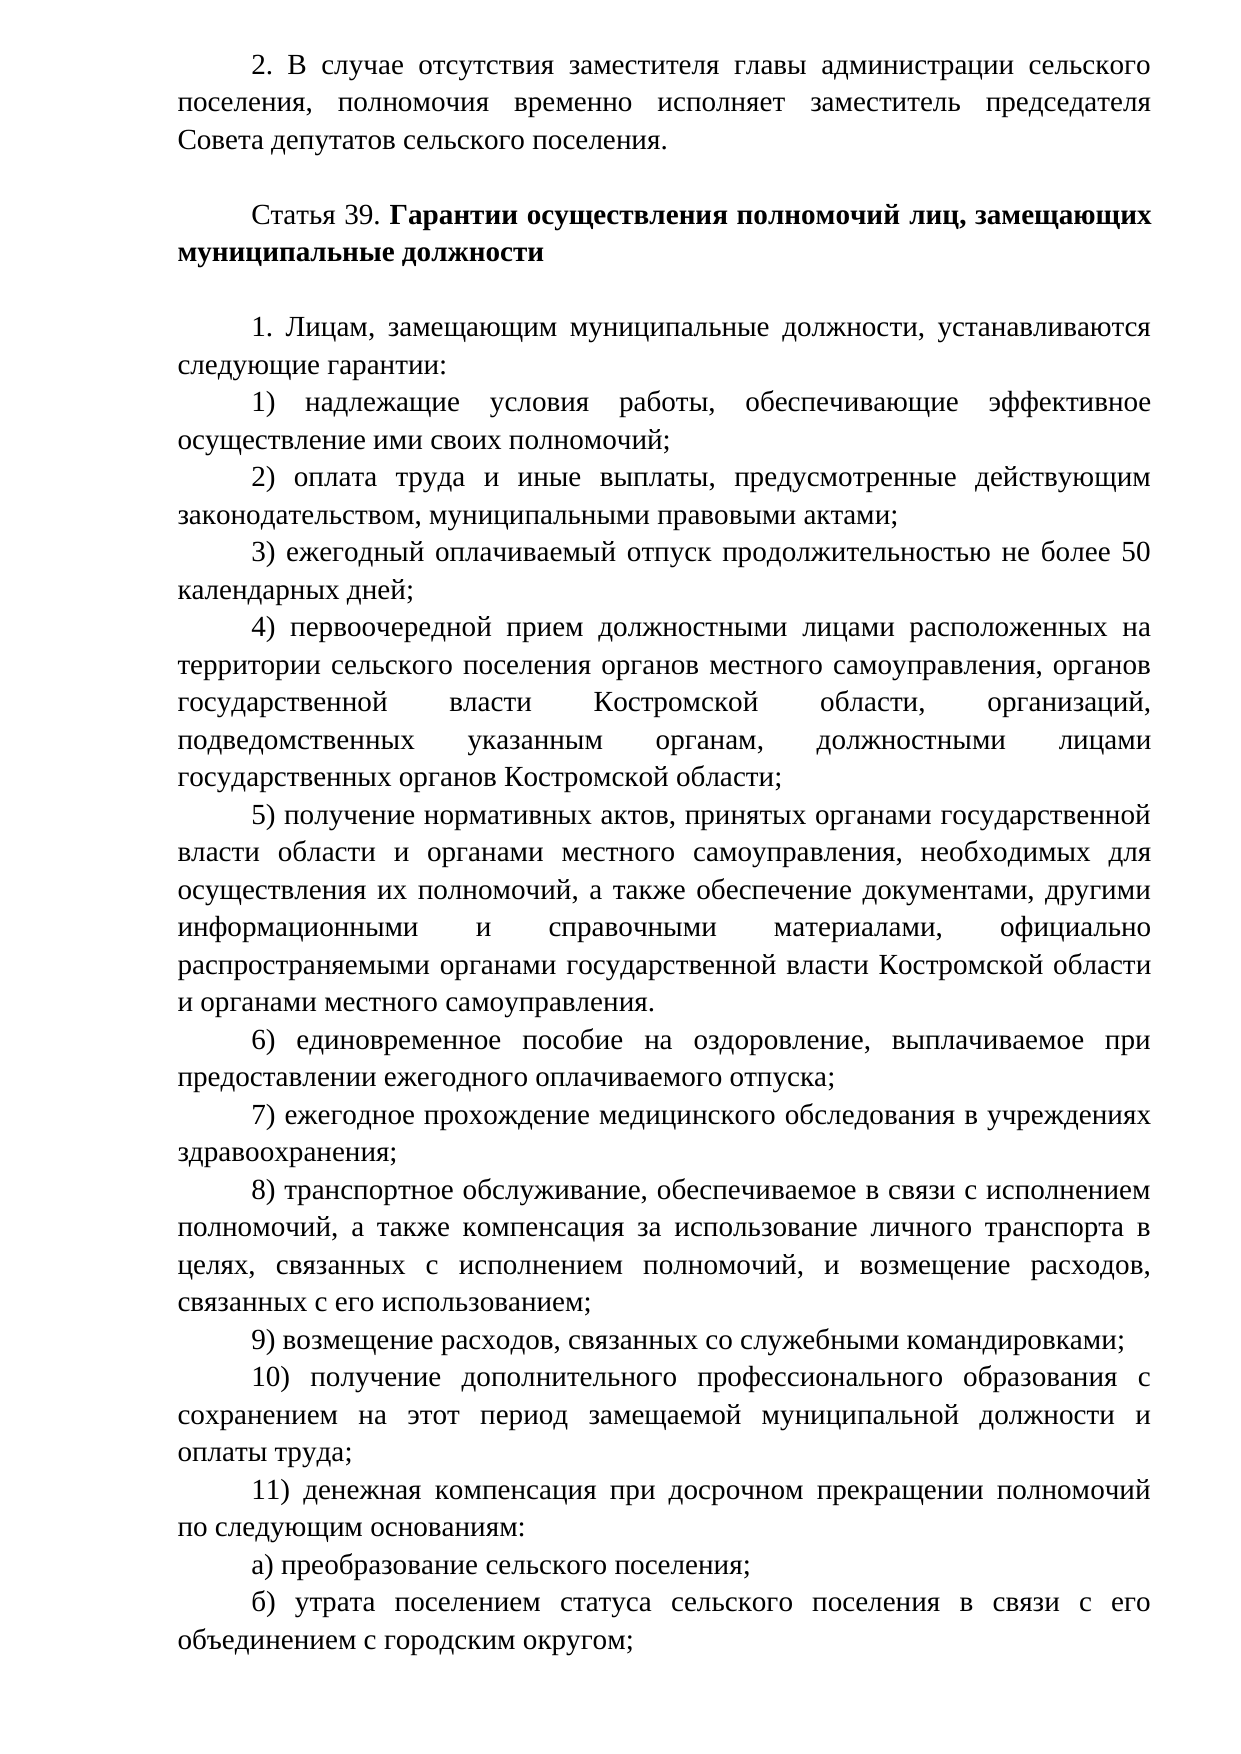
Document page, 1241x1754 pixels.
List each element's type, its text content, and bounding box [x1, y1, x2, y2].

text 6) единовременное пособие на оздоровление, выплачиваемое при предоставлении ежегодного оплачиваемого отпуска; [177, 1019, 1152, 1094]
text 10) получение дополнительного профессионального образования с сохранением на этот период замещаемой муниципальной должности и оплаты труда; [177, 1357, 1152, 1469]
text 9) возмещение расходов, связанных со служебными командировками; [177, 1319, 1152, 1357]
text 3) ежегодный оплачиваемый отпуск продолжительностью не более 50 календарных дней; [177, 532, 1152, 607]
text 1. Лицам, замещающим муниципальные должности, устанавливаются следующие гарантии: [177, 307, 1152, 382]
text Статья 39. Гарантии осуществления полномочий лиц, замещающих муниципальные должности [177, 194, 1152, 269]
text 4) первоочередной прием должностными лицами расположенных на территории сельского поселения органов местного самоуправления, органов государственной власти Костромской области, организаций, подведомственных указанным органам, должностными лицами государственных органов Костромской области; [177, 607, 1152, 794]
text 5) получение нормативных актов, принятых органами государственной власти области и органами местного самоуправления, необходимых для осуществления их полномочий, а также обеспечение документами, другими информационными и справочными материалами, официально распространяемыми органами государственной власти Костромской области и органами местного самоуправления. [177, 794, 1152, 1019]
text б) утрата поселением статуса сельского поселения в связи с его объединением с городским округом; [177, 1582, 1152, 1657]
text 11) денежная компенсация при досрочном прекращении полномочий по следующим основаниям: [177, 1469, 1152, 1544]
text 2) оплата труда и иные выплаты, предусмотренные действующим законодательством, муниципальными правовыми актами; [177, 457, 1152, 532]
text а) преобразование сельского поселения; [177, 1544, 1152, 1582]
text 1) надлежащие условия работы, обеспечивающие эффективное осуществление ими своих полномочий; [177, 382, 1152, 457]
text 8) транспортное обслуживание, обеспечиваемое в связи с исполнением полномочий, а также компенсация за использование личного транспорта в целях, связанных с исполнением полномочий, и возмещение расходов, связанных с его использованием; [177, 1169, 1152, 1319]
text 7) ежегодное прохождение медицинского обследования в учреждениях здравоохранения; [177, 1094, 1152, 1169]
text 2. В случае отсутствия заместителя главы администрации сельского поселения, полномочия временно исполняет заместитель председателя Совета депутатов сельского поселения. [177, 44, 1152, 157]
